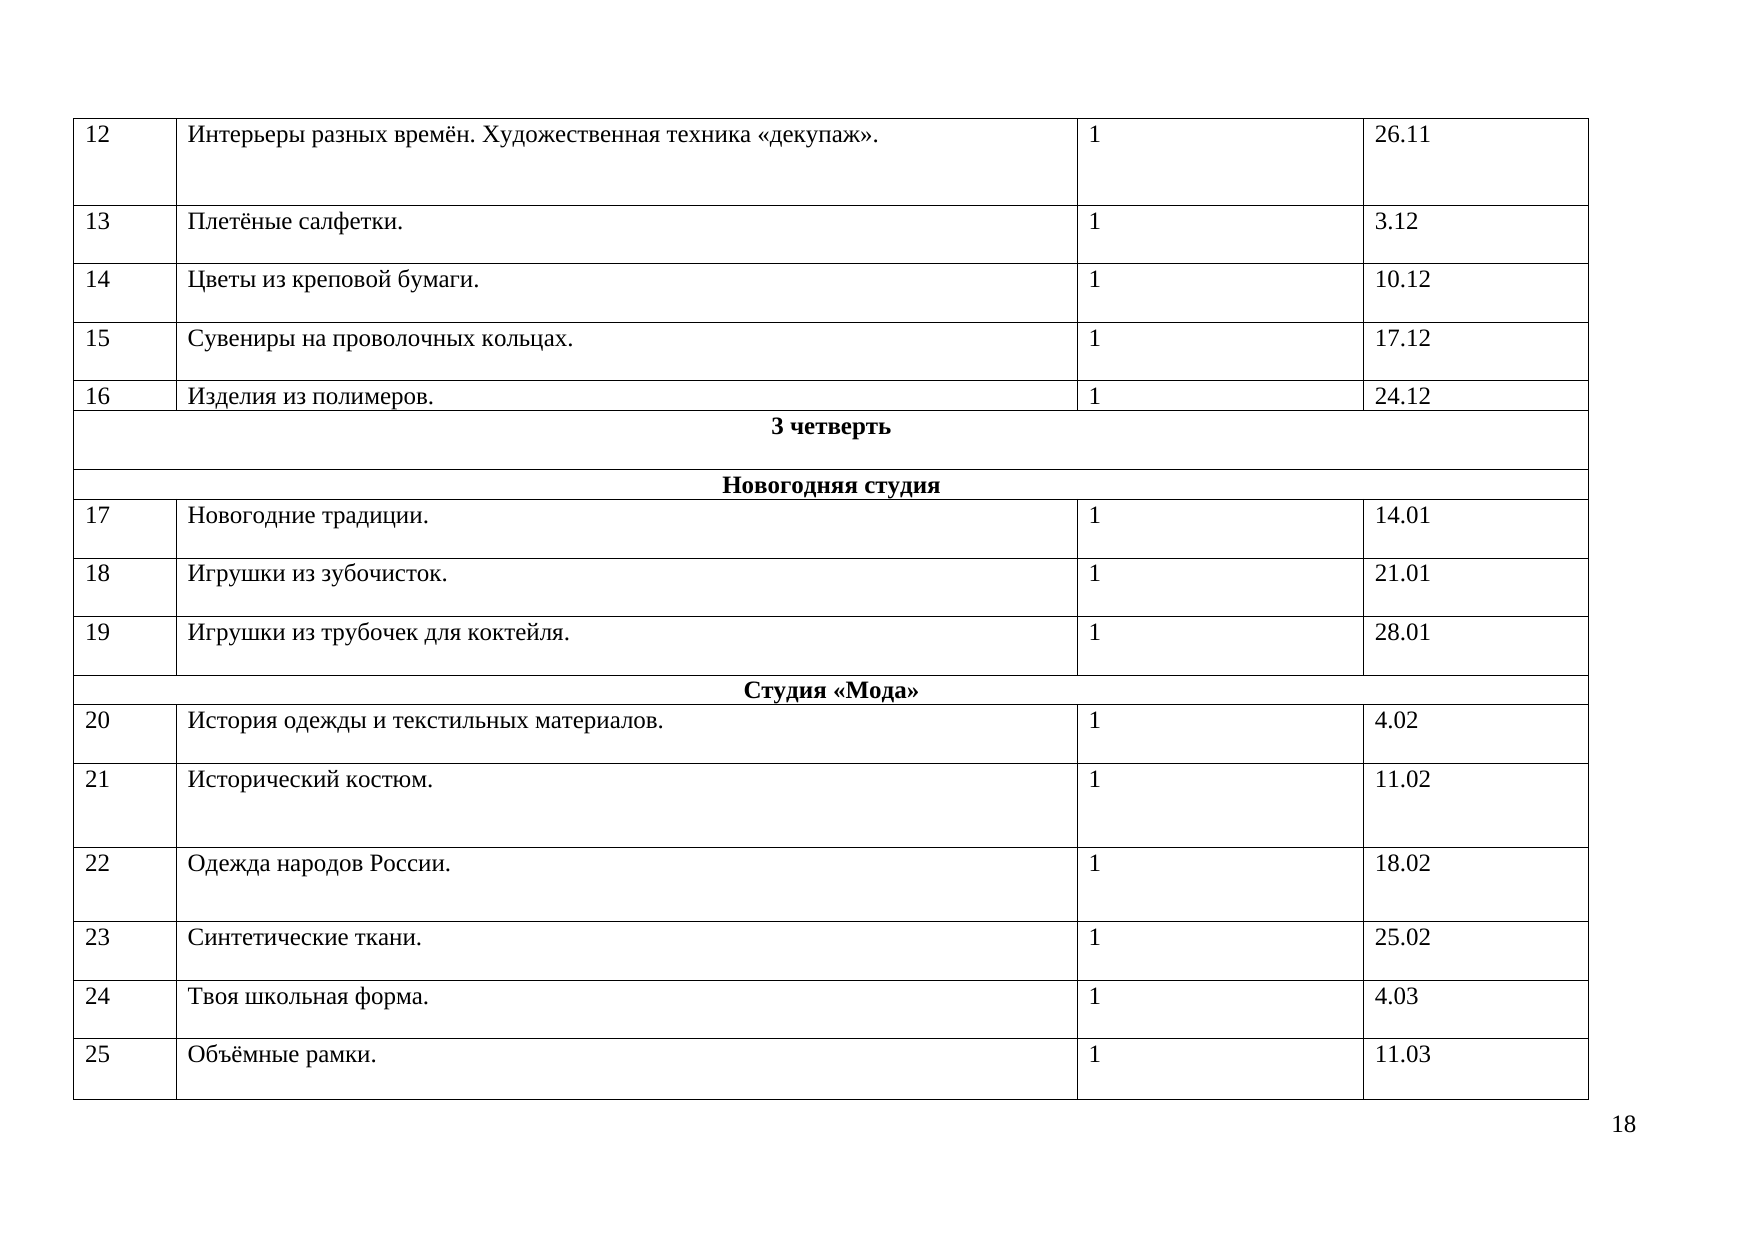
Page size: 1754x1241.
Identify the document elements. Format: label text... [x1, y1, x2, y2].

table_cell 22 [74, 848, 176, 921]
table_cell 17 [74, 500, 176, 557]
table_cell 25 [74, 1039, 176, 1099]
table_cell Игрушки из трубочек для коктейля. [177, 617, 1077, 674]
table_cell 21 [74, 764, 176, 847]
table_cell Сувениры на проволочных кольцах. [177, 323, 1077, 380]
table_cell 1 [1078, 264, 1363, 322]
table_cell 1 [1078, 617, 1363, 674]
table_cell Твоя школьная форма. [177, 981, 1077, 1038]
table_cell Исторический костюм. [177, 764, 1077, 847]
table_cell 11.02 [1364, 764, 1588, 847]
table_cell Новогодние традиции. [177, 500, 1077, 557]
table_cell 1 [1078, 381, 1363, 410]
table_cell 1 [1078, 764, 1363, 847]
table_cell 1 [1078, 119, 1363, 205]
table_cell 18 [74, 559, 176, 616]
table_cell 11.03 [1364, 1039, 1588, 1099]
table_cell 1 [1078, 705, 1363, 763]
table_cell 1 [1078, 848, 1363, 921]
table_cell 10.12 [1364, 264, 1588, 322]
table_cell 24.12 [1364, 381, 1588, 410]
table_cell 17.12 [1364, 323, 1588, 380]
table_cell Изделия из полимеров. [177, 381, 1077, 410]
table_cell 16 [74, 381, 176, 410]
table_cell 13 [74, 206, 176, 263]
table_cell Новогодняя студия [74, 470, 1588, 499]
table_cell 3 четверть [74, 411, 1588, 469]
table_cell 1 [1078, 559, 1363, 616]
table_cell 25.02 [1364, 922, 1588, 980]
table_cell 4.03 [1364, 981, 1588, 1038]
table_cell 20 [74, 705, 176, 763]
table_cell 14 [74, 264, 176, 322]
table_cell История одежды и текстильных материалов. [177, 705, 1077, 763]
table_cell Интерьеры разных времён. Художественная техника «декупаж». [177, 119, 1077, 205]
table_cell Синтетические ткани. [177, 922, 1077, 980]
table_cell 1 [1078, 981, 1363, 1038]
table_cell 19 [74, 617, 176, 674]
table_cell 1 [1078, 1039, 1363, 1099]
table_cell Игрушки из зубочисток. [177, 559, 1077, 616]
table_cell 24 [74, 981, 176, 1038]
table_cell Цветы из креповой бумаги. [177, 264, 1077, 322]
table_cell 1 [1078, 922, 1363, 980]
table_cell 1 [1078, 323, 1363, 380]
table_cell 26.11 [1364, 119, 1588, 205]
table_cell 3.12 [1364, 206, 1588, 263]
table_cell 1 [1078, 500, 1363, 557]
table_cell Студия «Мода» [74, 676, 1588, 704]
table_cell Плетёные салфетки. [177, 206, 1077, 263]
table_cell 15 [74, 323, 176, 380]
table_cell 18.02 [1364, 848, 1588, 921]
table_cell 12 [74, 119, 176, 205]
table_cell 1 [1078, 206, 1363, 263]
table_cell Объёмные рамки. [177, 1039, 1077, 1099]
table_cell 23 [74, 922, 176, 980]
table_cell 28.01 [1364, 617, 1588, 674]
table_cell Одежда народов России. [177, 848, 1077, 921]
table_cell 21.01 [1364, 559, 1588, 616]
table_cell 4.02 [1364, 705, 1588, 763]
table_cell 14.01 [1364, 500, 1588, 557]
